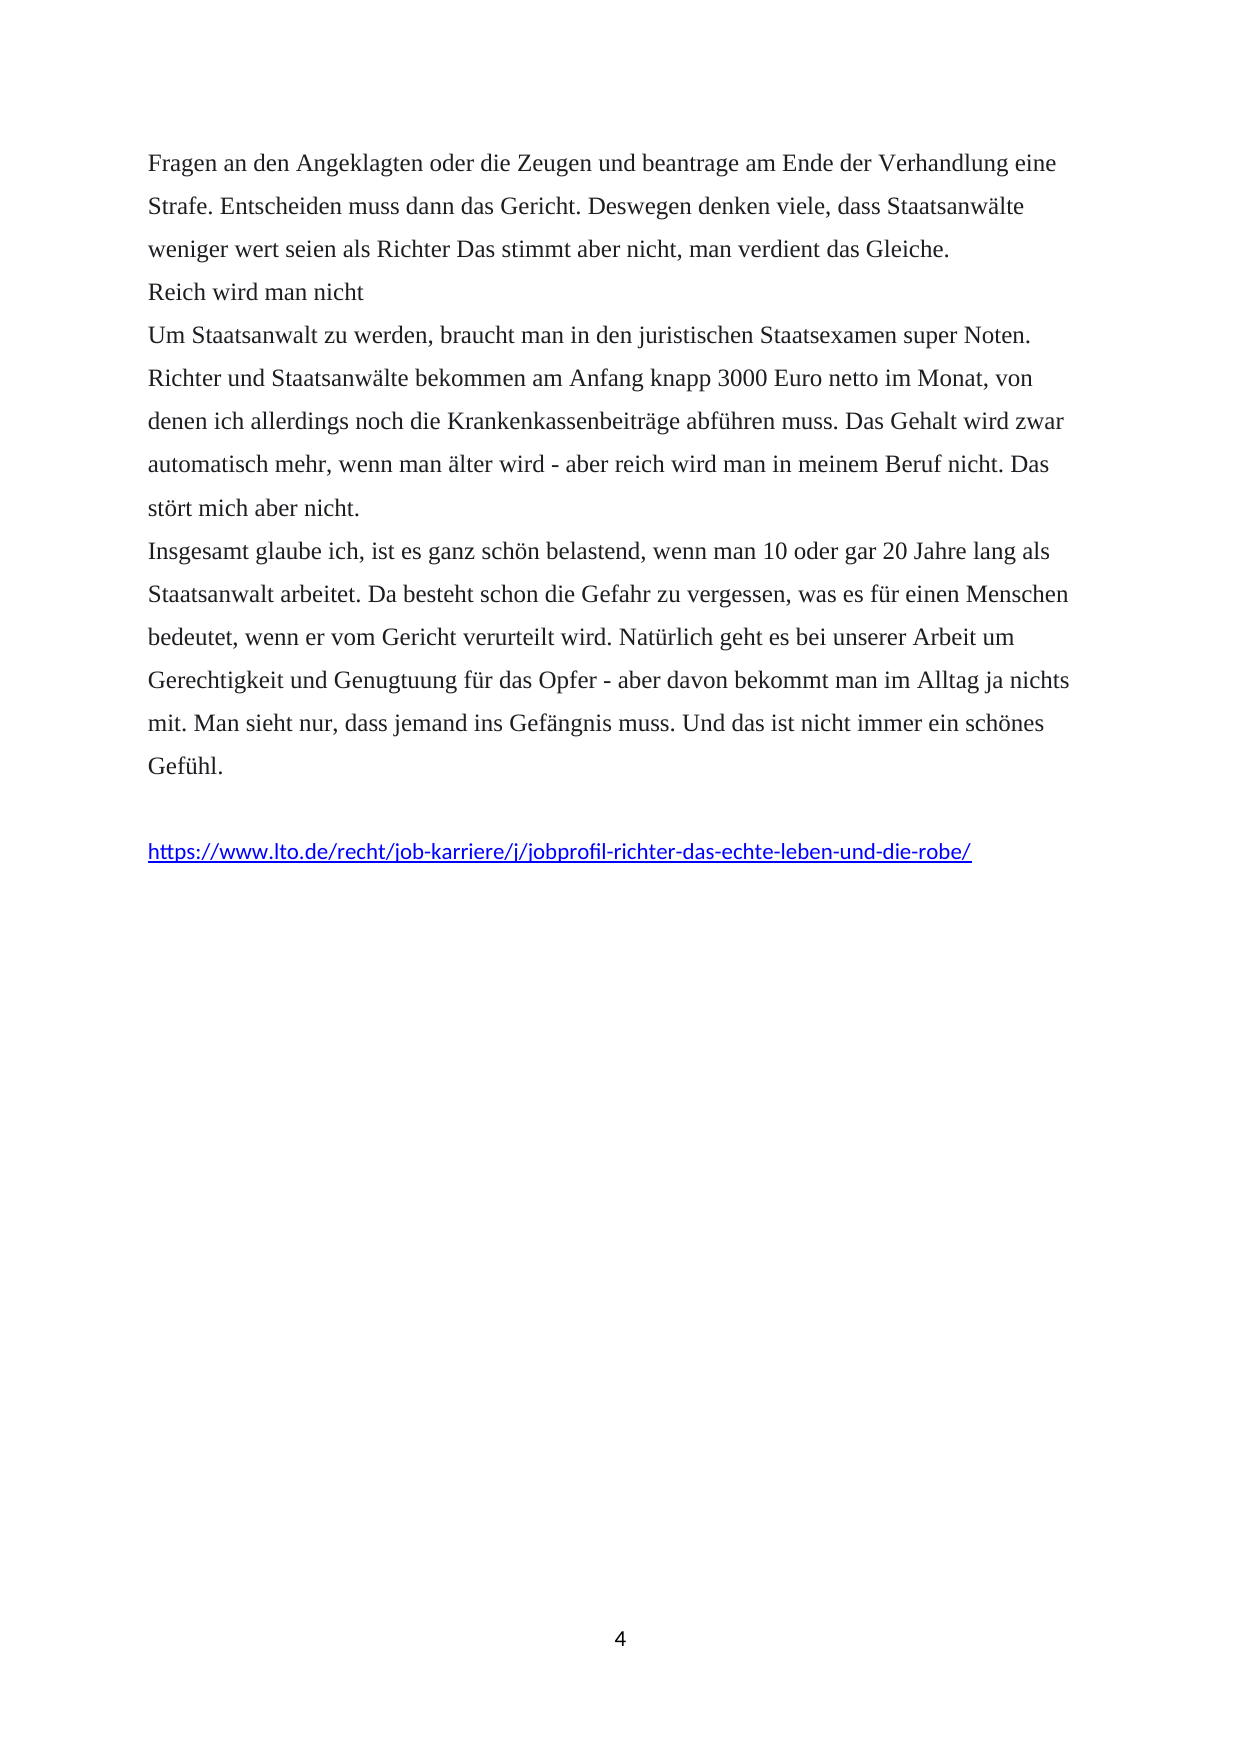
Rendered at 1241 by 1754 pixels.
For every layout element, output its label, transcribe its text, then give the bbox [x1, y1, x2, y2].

text Reich wird man nicht [148, 277, 1093, 306]
text Insgesamt glaube ich, ist es ganz schön belastend, wenn man 10 oder gar 20 Jahre lang als Staatsanwalt arbeitet. Da besteht schon die Gefahr zu vergessen, was es für einen Menschen bedeutet, wenn er vom Gericht verurteilt wird. Natürlich geht es bei unserer Arbeit um Gerechtigkeit und Genugtuung für das Opfer - aber davon bekommt man im Alltag ja nichts mit. Man sieht nur, dass jemand ins Gefängnis muss. Und das ist nicht immer ein schönes Gefühl. [148, 536, 1093, 780]
text Um Staatsanwalt zu werden, braucht man in den juristischen Staatsexamen super Noten. Richter und Staatsanwälte bekommen am Anfang knapp 3000 Euro netto im Monat, von denen ich allerdings noch die Krankenkassenbeiträge abführen muss. Das Gehalt wird zwar automatisch mehr, wenn man älter wird - aber reich wird man in meinem Beruf nicht. Das stört mich aber nicht. [148, 320, 1093, 521]
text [148, 148, 1093, 263]
text https://www.lto.de/recht/job-karriere/j/jobprofil-richter-das-echte-leben-und-die-robe/ [148, 794, 1093, 865]
